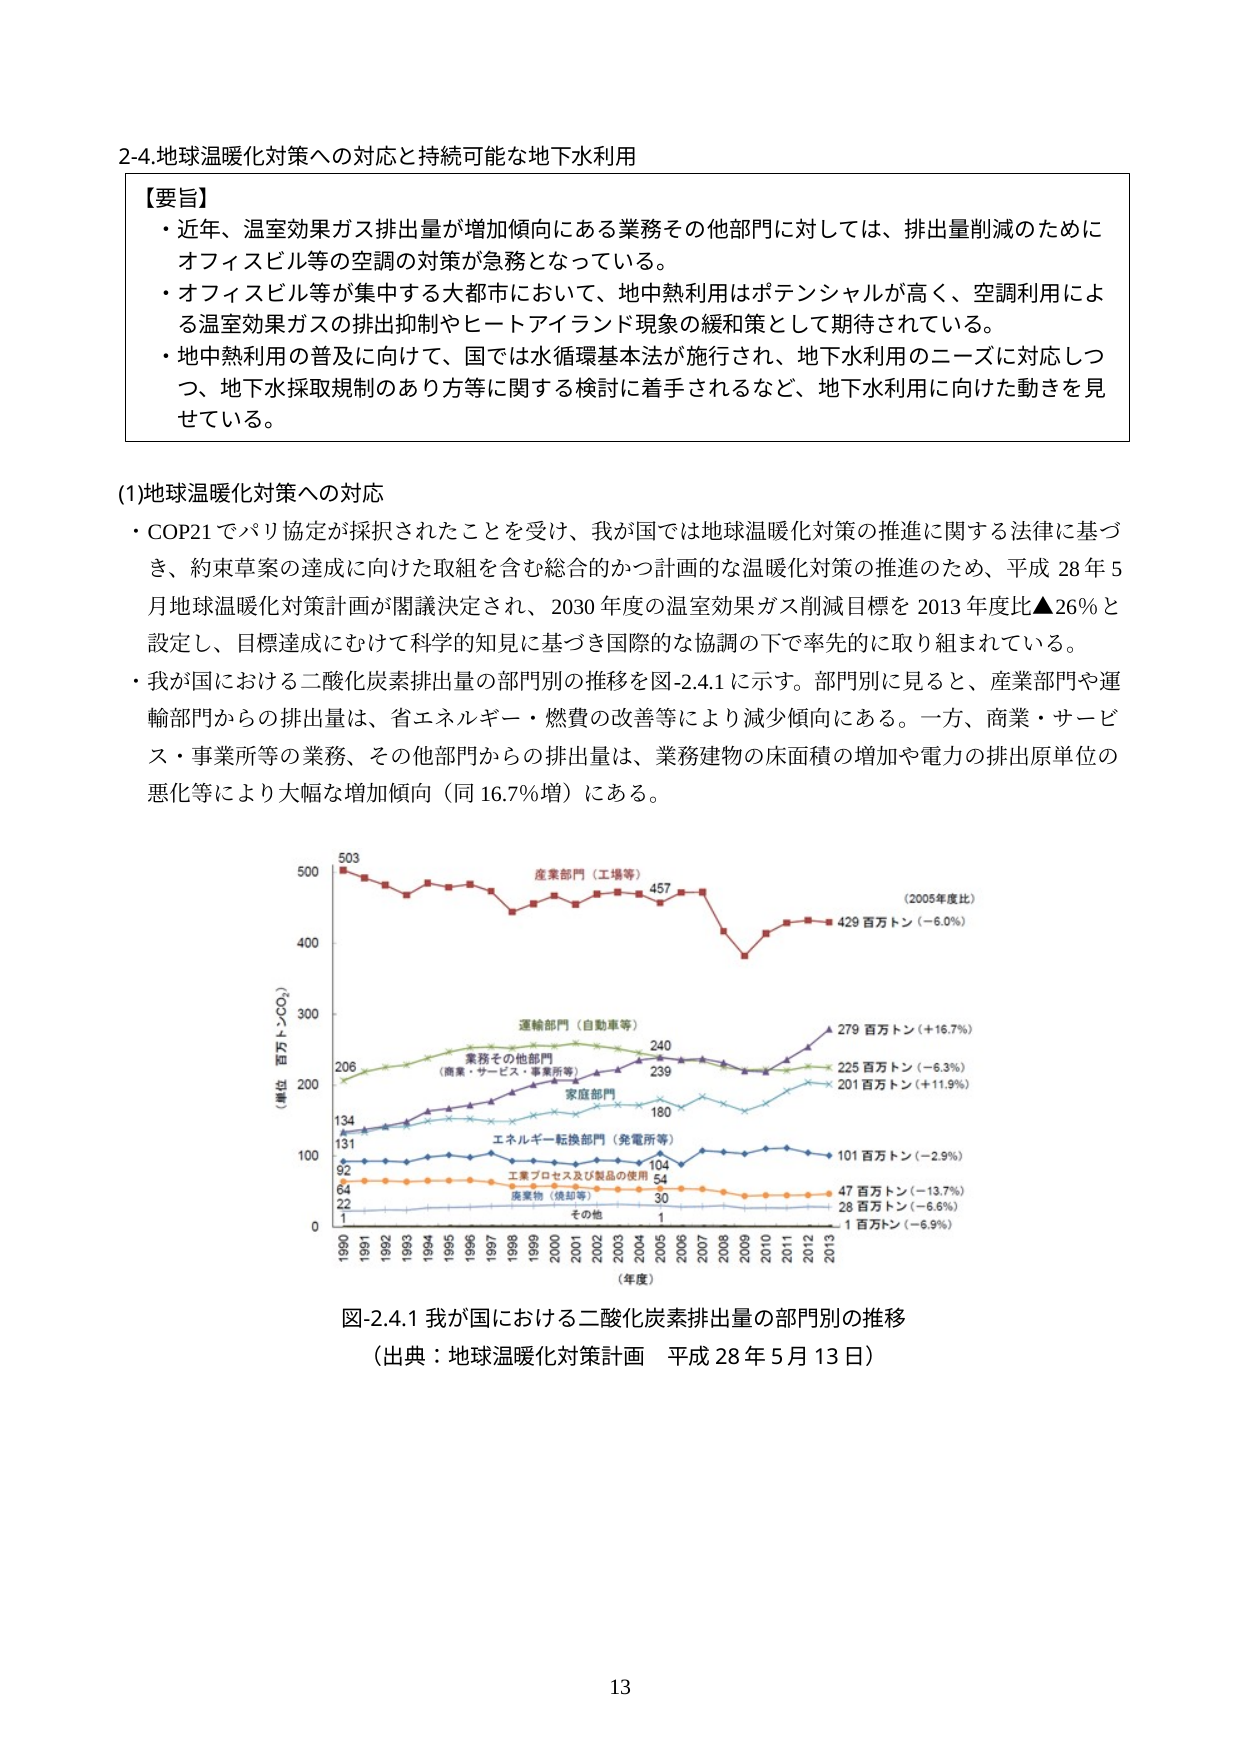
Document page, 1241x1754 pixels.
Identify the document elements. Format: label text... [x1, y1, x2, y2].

subtitle (1)地球温暖化対策への対応 [118, 473, 1122, 511]
text （出典：地球温暖化対策計画 平成28年5月13日） [125, 1336, 1122, 1373]
text 図-2.4.1 我が国における二酸化炭素排出量の部門別の推移 [125, 1298, 1122, 1336]
text ・COP21でパリ協定が採択されたことを受け、我が国では地球温暖化対策の推進に関する法律に基づき、約束草案の達成に向けた取組を含む総合的かつ計画的な温暖化対策の推進のため、平成28年5月地球温暖化対策計画が閣議決定され、2030年度の温室効果ガス削減目標を2013年度比▲26％と設定し、目標達成にむけて科学的知見に基づき国際的な協調の下で率先的に取り組まれている。 [125, 511, 1122, 661]
subtitle 2-4.地球温暖化対策への対応と持続可能な地下水利用 [118, 136, 1122, 173]
picture [262, 848, 986, 1287]
text ・我が国における二酸化炭素排出量の部門別の推移を図-2.4.1に示す。部門別に見ると、産業部門や運輸部門からの排出量は、省エネルギー・燃費の改善等により減少傾向にある。一方、商業・サービス・事業所等の業務、その他部門からの排出量は、業務建物の床面積の増加や電力の排出原単位の悪化等により大幅な増加傾向（同16.7％増）にある。 [125, 661, 1122, 811]
